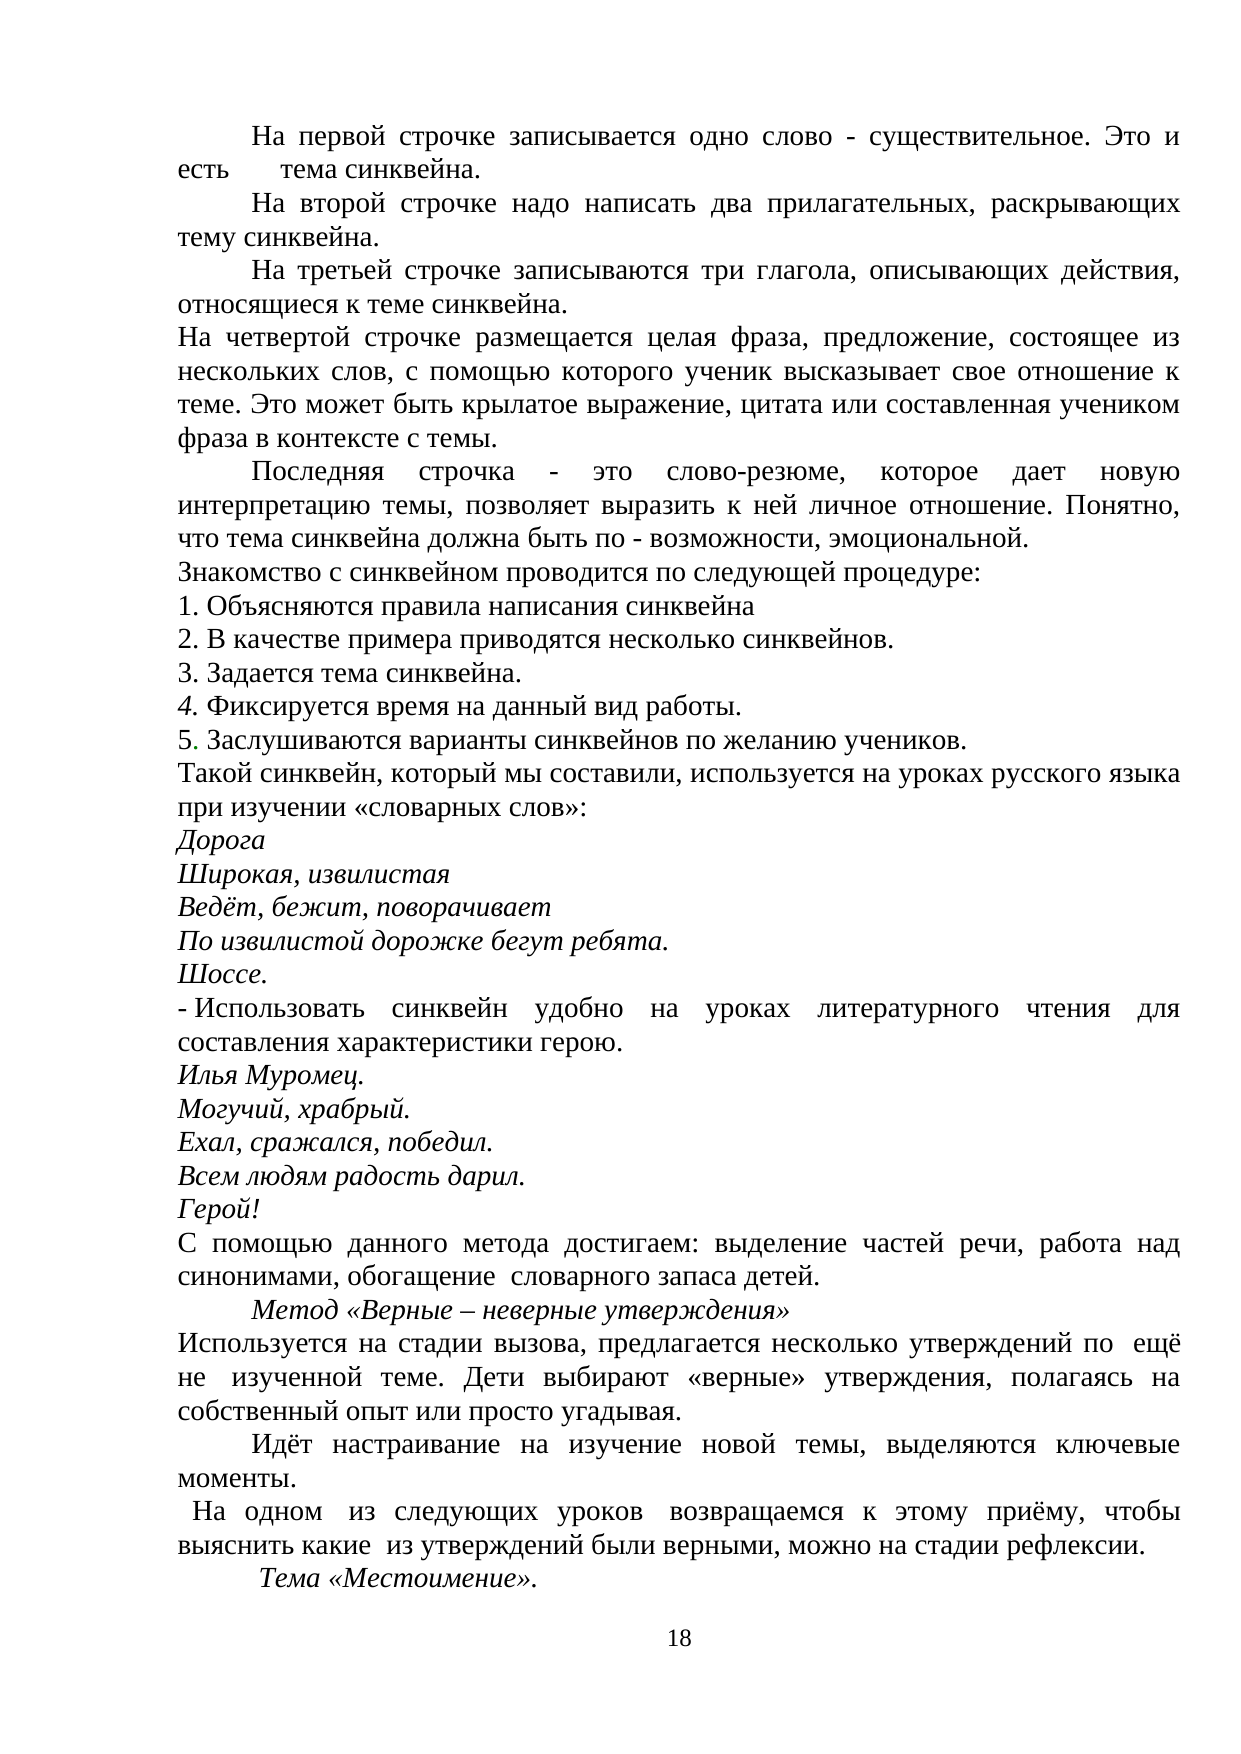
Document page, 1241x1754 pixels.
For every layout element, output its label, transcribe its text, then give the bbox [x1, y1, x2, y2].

text Герой! [177, 1191, 1181, 1225]
text Метод «Верные – неверные утверждения» [177, 1292, 1181, 1326]
text - Использовать синквейн удобно на уроках литературного чтения для составления характеристики герою. [177, 990, 1181, 1057]
text Тема «Местоимение». [177, 1560, 1181, 1594]
text 5. Заслушиваются варианты синквейнов по желанию учеников. [177, 722, 1181, 755]
text На второй строчке надо написать два прилагательных, раскрывающих тему синквейна. [177, 185, 1181, 252]
text Используется на стадии вызова, предлагается несколько утверждений по ещё не изученной теме. Дети выбирают «верные» утверждения, полагаясь на собственный опыт или просто угадывая. [177, 1326, 1181, 1426]
text Последняя строчка - это слово-резюме, которое дает новую интерпретацию темы, позволяет выразить к ней личное отношение. Понятно, что тема синквейна должна быть по - возможности, эмоциональной. [177, 453, 1181, 554]
text Дорога [177, 822, 1181, 856]
text На четвертой строчке размещается целая фраза, предложение, состоящее из нескольких слов, с помощью которого ученик высказывает свое отношение к теме. Это может быть крылатое выражение, цитата или составленная учеником фраза в контексте с темы. [177, 319, 1181, 453]
text Шоссе. [177, 957, 1181, 990]
text 3. Задается тема синквейна. [177, 655, 1181, 688]
text С помощью данного метода достигаем: выделение частей речи, работа над синонимами, обогащение словарного запаса детей. [177, 1225, 1181, 1292]
text 2. В качестве примера приводятся несколько синквейнов. [177, 621, 1181, 655]
text 1. Объясняются правила написания синквейна [177, 588, 1181, 621]
text Такой синквейн, который мы составили, используется на уроках русского языка при изучении «словарных слов»: [177, 755, 1181, 822]
text Знакомство с синквейном проводится по следующей процедуре: [177, 554, 1181, 588]
text На третьей строчке записываются три глагола, описывающих действия, относящиеся к теме синквейна. [177, 252, 1181, 319]
text На первой строчке записывается одно слово - существительное. Это и есть тема синквейна. [177, 118, 1181, 185]
text Илья Муромец. [177, 1057, 1181, 1091]
text Всем людям радость дарил. [177, 1158, 1181, 1191]
text На одном из следующих уроков возвращаемся к этому приёму, чтобы выяснить какие из утверждений были верными, можно на стадии рефлексии. [177, 1493, 1181, 1560]
text Ехал, сражался, победил. [177, 1124, 1181, 1158]
text Могучий, храбрый. [177, 1091, 1181, 1124]
text Идёт настраивание на изучение новой темы, выделяются ключевые моменты. [177, 1426, 1181, 1493]
text Широкая, извилистая [177, 856, 1181, 889]
text По извилистой дорожке бегут ребята. [177, 923, 1181, 957]
text 4. Фиксируется время на данный вид работы. [177, 688, 1181, 722]
text Ведёт, бежит, поворачивает [177, 889, 1181, 923]
